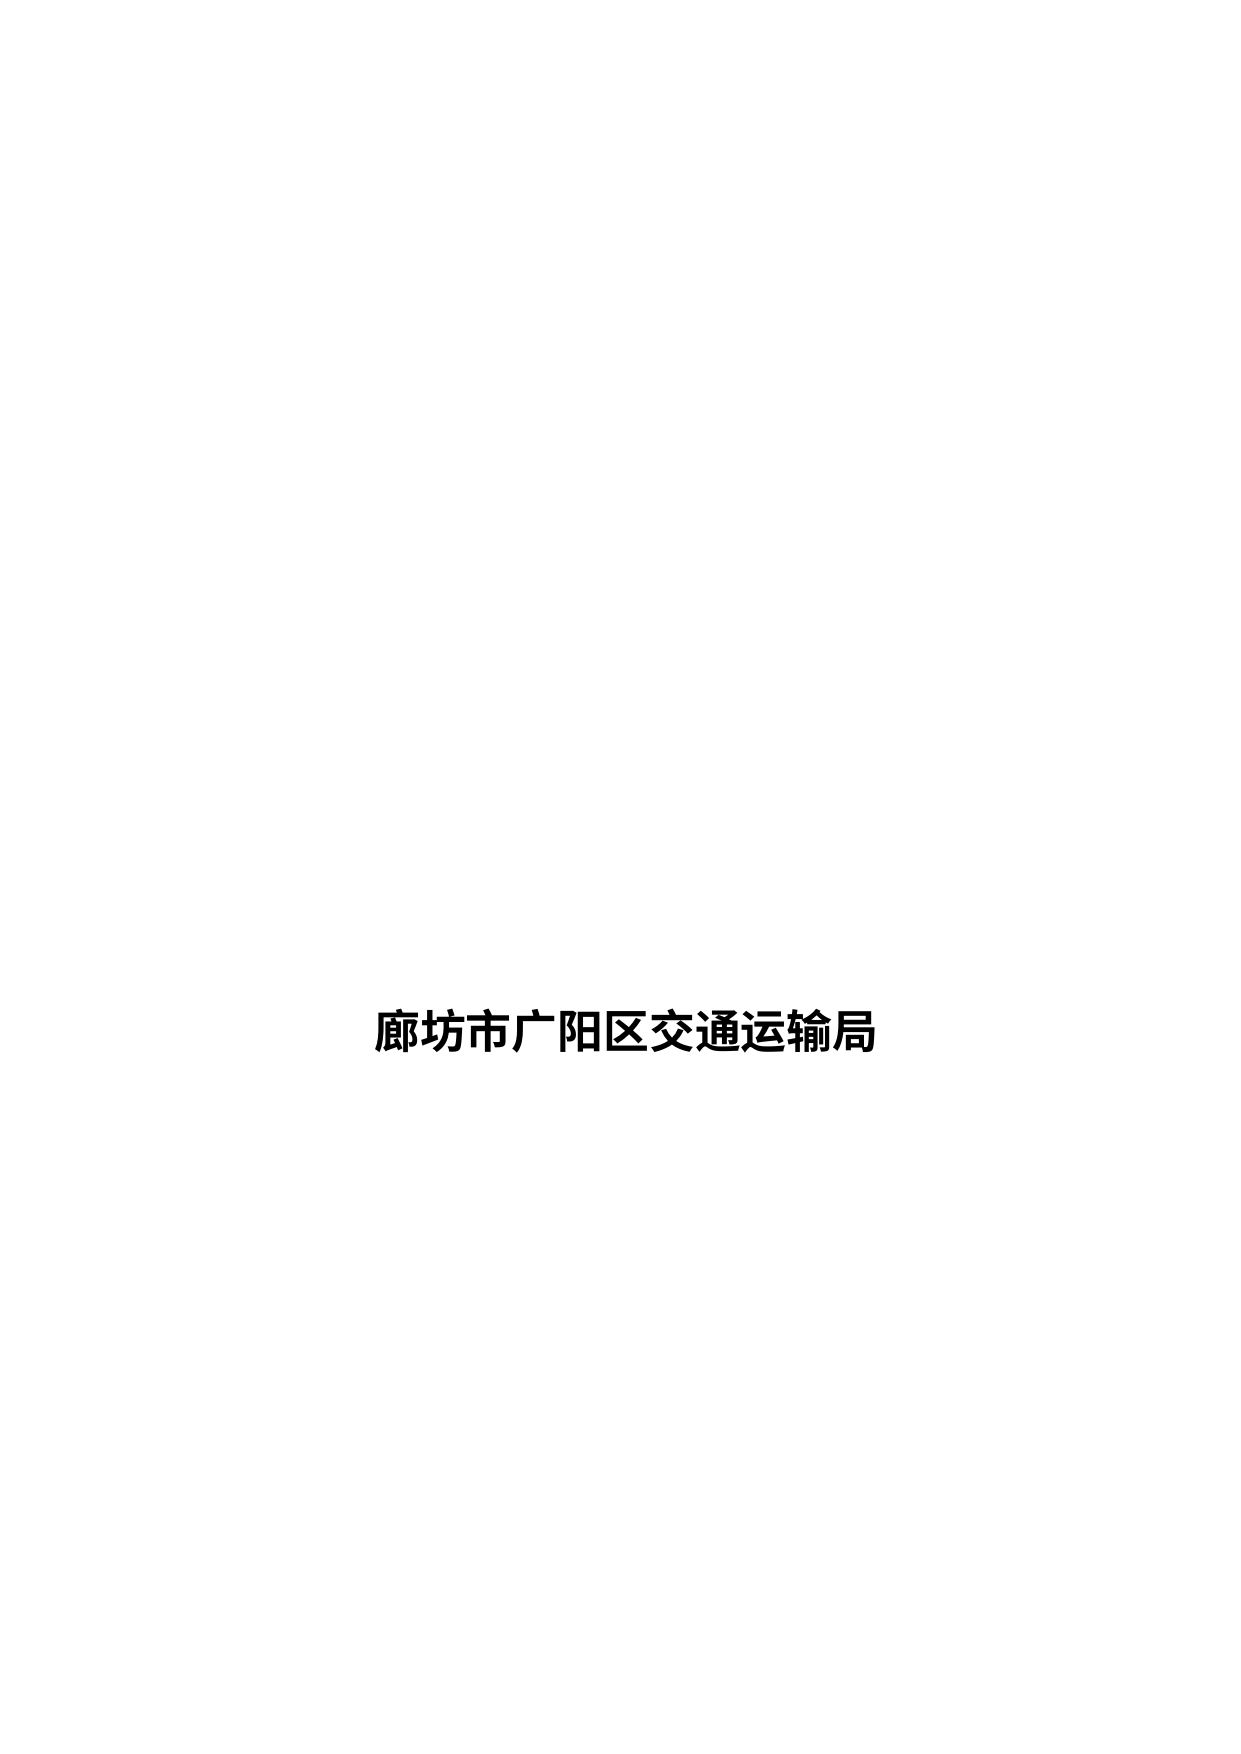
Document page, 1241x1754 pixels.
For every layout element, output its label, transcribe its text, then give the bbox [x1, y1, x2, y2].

text 廊坊市广阳区交通运输局 [165, 979, 1087, 1077]
